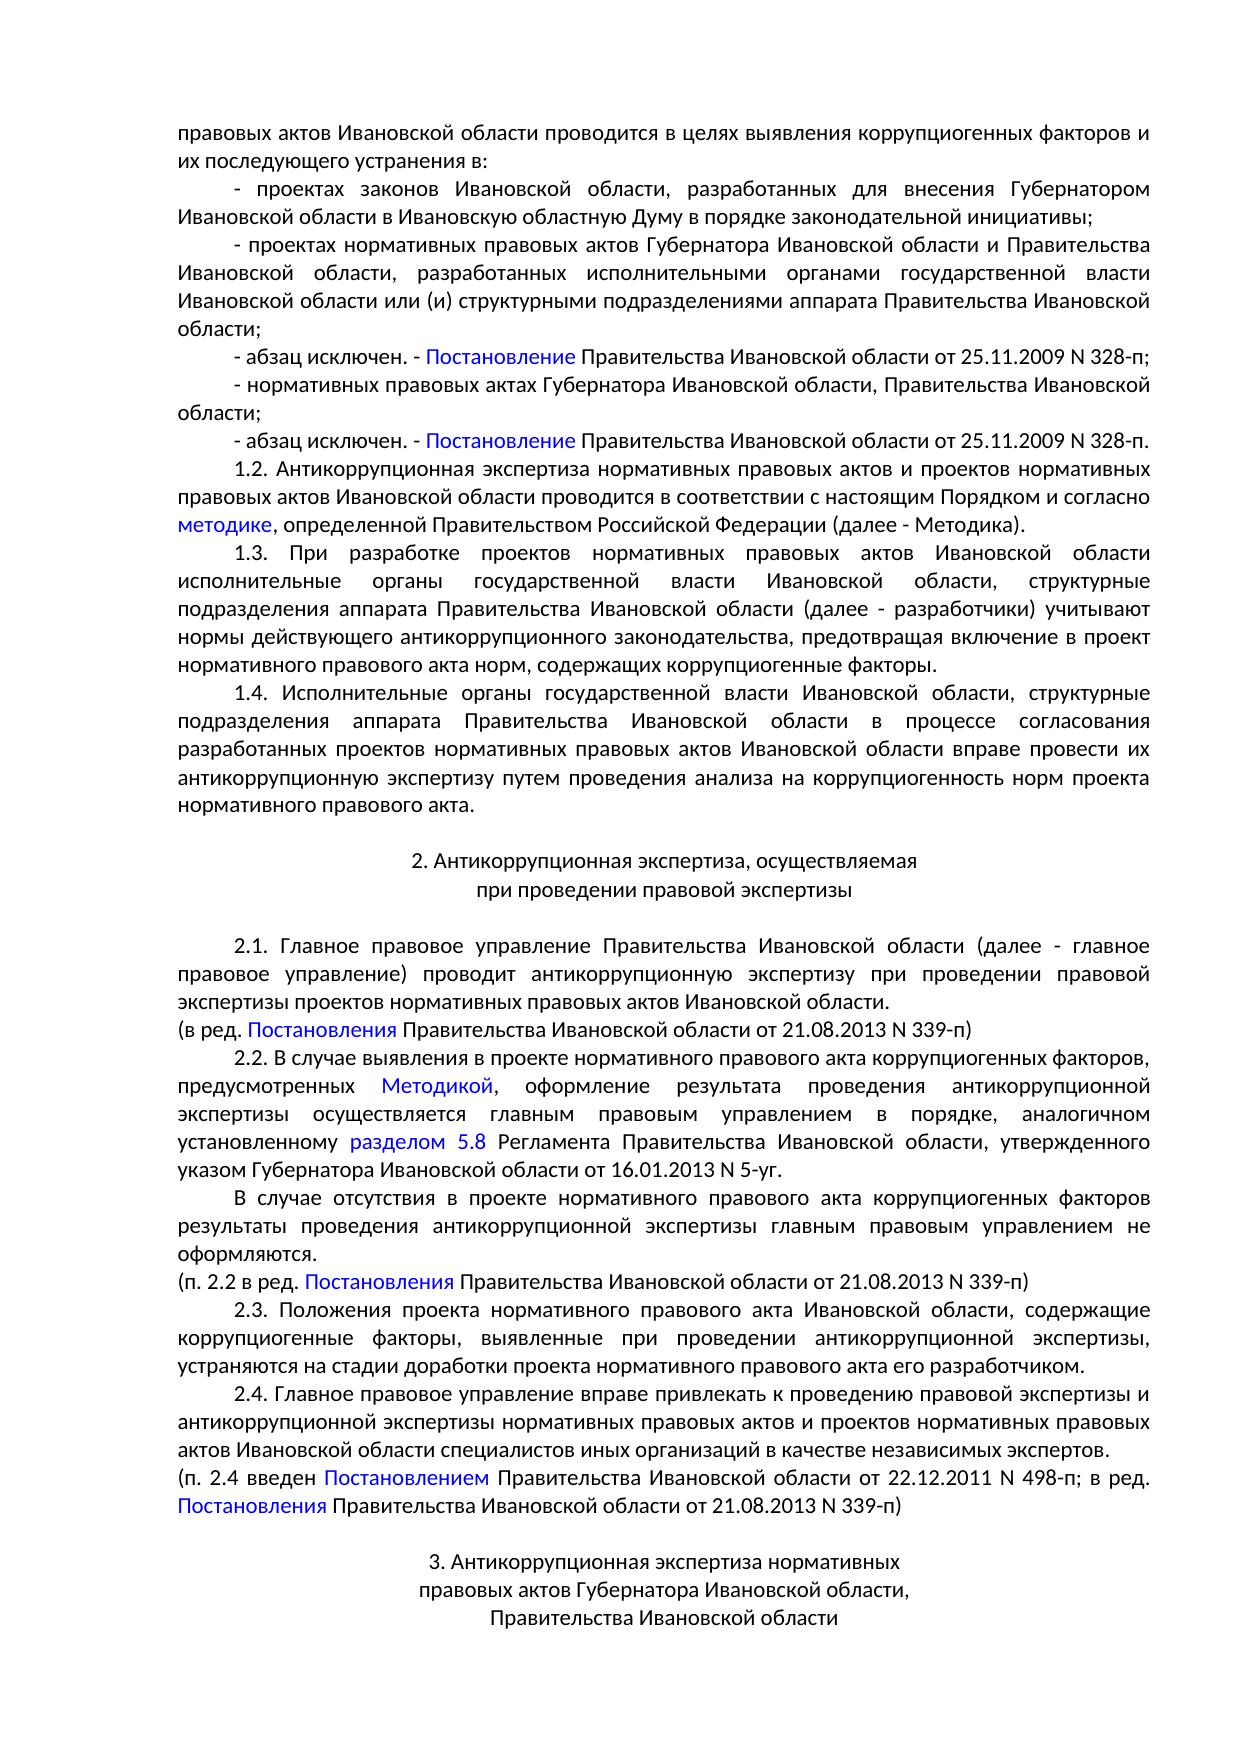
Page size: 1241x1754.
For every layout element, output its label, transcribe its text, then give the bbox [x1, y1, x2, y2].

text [177, 118, 1152, 174]
text 1.4. Исполнительные органы государственной власти Ивановской области, структурные подразделения аппарата Правительства Ивановской области в процессе согласования разработанных проектов нормативных правовых актов Ивановской области вправе провести их антикоррупционную экспертизу путем проведения анализа на коррупциогенность норм проекта нормативного правового акта. [177, 678, 1152, 819]
text - абзац исключен. - Постановление Правительства Ивановской области от 25.11.2009 N 328-п. [177, 426, 1152, 454]
text (в ред. Постановления Правительства Ивановской области от 21.08.2013 N 339-п) [177, 1015, 1152, 1043]
text 1.2. Антикоррупционная экспертиза нормативных правовых актов и проектов нормативных правовых актов Ивановской области проводится в соответствии с настоящим Порядком и согласно методике, определенной Правительством Российской Федерации (далее - Методика). [177, 454, 1152, 538]
text 2.1. Главное правовое управление Правительства Ивановской области (далее - главное правовое управление) проводит антикоррупционную экспертизу при проведении правовой экспертизы проектов нормативных правовых актов Ивановской области. [177, 931, 1152, 1015]
text - абзац исключен. - Постановление Правительства Ивановской области от 25.11.2009 N 328-п; [177, 342, 1152, 370]
text 2. Антикоррупционная экспертиза, осуществляемая [177, 847, 1152, 875]
text - нормативных правовых актах Губернатора Ивановской области, Правительства Ивановской области; [177, 370, 1152, 426]
text 1.3. При разработке проектов нормативных правовых актов Ивановской области исполнительные органы государственной власти Ивановской области, структурные подразделения аппарата Правительства Ивановской области (далее - разработчики) учитывают нормы действующего антикоррупционного законодательства, предотвращая включение в проект нормативного правового акта норм, содержащих коррупциогенные факторы. [177, 538, 1152, 678]
text (п. 2.4 введен Постановлением Правительства Ивановской области от 22.12.2011 N 498-п; в ред. Постановления Правительства Ивановской области от 21.08.2013 N 339-п) [177, 1463, 1152, 1519]
text 2.3. Положения проекта нормативного правового акта Ивановской области, содержащие коррупциогенные факторы, выявленные при проведении антикоррупционной экспертизы, устраняются на стадии доработки проекта нормативного правового акта его разработчиком. [177, 1295, 1152, 1379]
text Правительства Ивановской области [177, 1603, 1152, 1631]
text В случае отсутствия в проекте нормативного правового акта коррупциогенных факторов результаты проведения антикоррупционной экспертизы главным правовым управлением не оформляются. [177, 1183, 1152, 1267]
text 3. Антикоррупционная экспертиза нормативных [177, 1547, 1152, 1575]
text 2.4. Главное правовое управление вправе привлекать к проведению правовой экспертизы и антикоррупционной экспертизы нормативных правовых актов и проектов нормативных правовых актов Ивановской области специалистов иных организаций в качестве независимых экспертов. [177, 1379, 1152, 1463]
text - проектах законов Ивановской области, разработанных для внесения Губернатором Ивановской области в Ивановскую областную Думу в порядке законодательной инициативы; [177, 174, 1152, 230]
text при проведении правовой экспертизы [177, 875, 1152, 903]
text (п. 2.2 в ред. Постановления Правительства Ивановской области от 21.08.2013 N 339-п) [177, 1267, 1152, 1295]
text правовых актов Губернатора Ивановской области, [177, 1575, 1152, 1603]
text - проектах нормативных правовых актов Губернатора Ивановской области и Правительства Ивановской области, разработанных исполнительными органами государственной власти Ивановской области или (и) структурными подразделениями аппарата Правительства Ивановской области; [177, 230, 1152, 342]
text 2.2. В случае выявления в проекте нормативного правового акта коррупциогенных факторов, предусмотренных Методикой, оформление результата проведения антикоррупционной экспертизы осуществляется главным правовым управлением в порядке, аналогичном установленному разделом 5.8 Регламента Правительства Ивановской области, утвержденного указом Губернатора Ивановской области от 16.01.2013 N 5-уг. [177, 1043, 1152, 1183]
